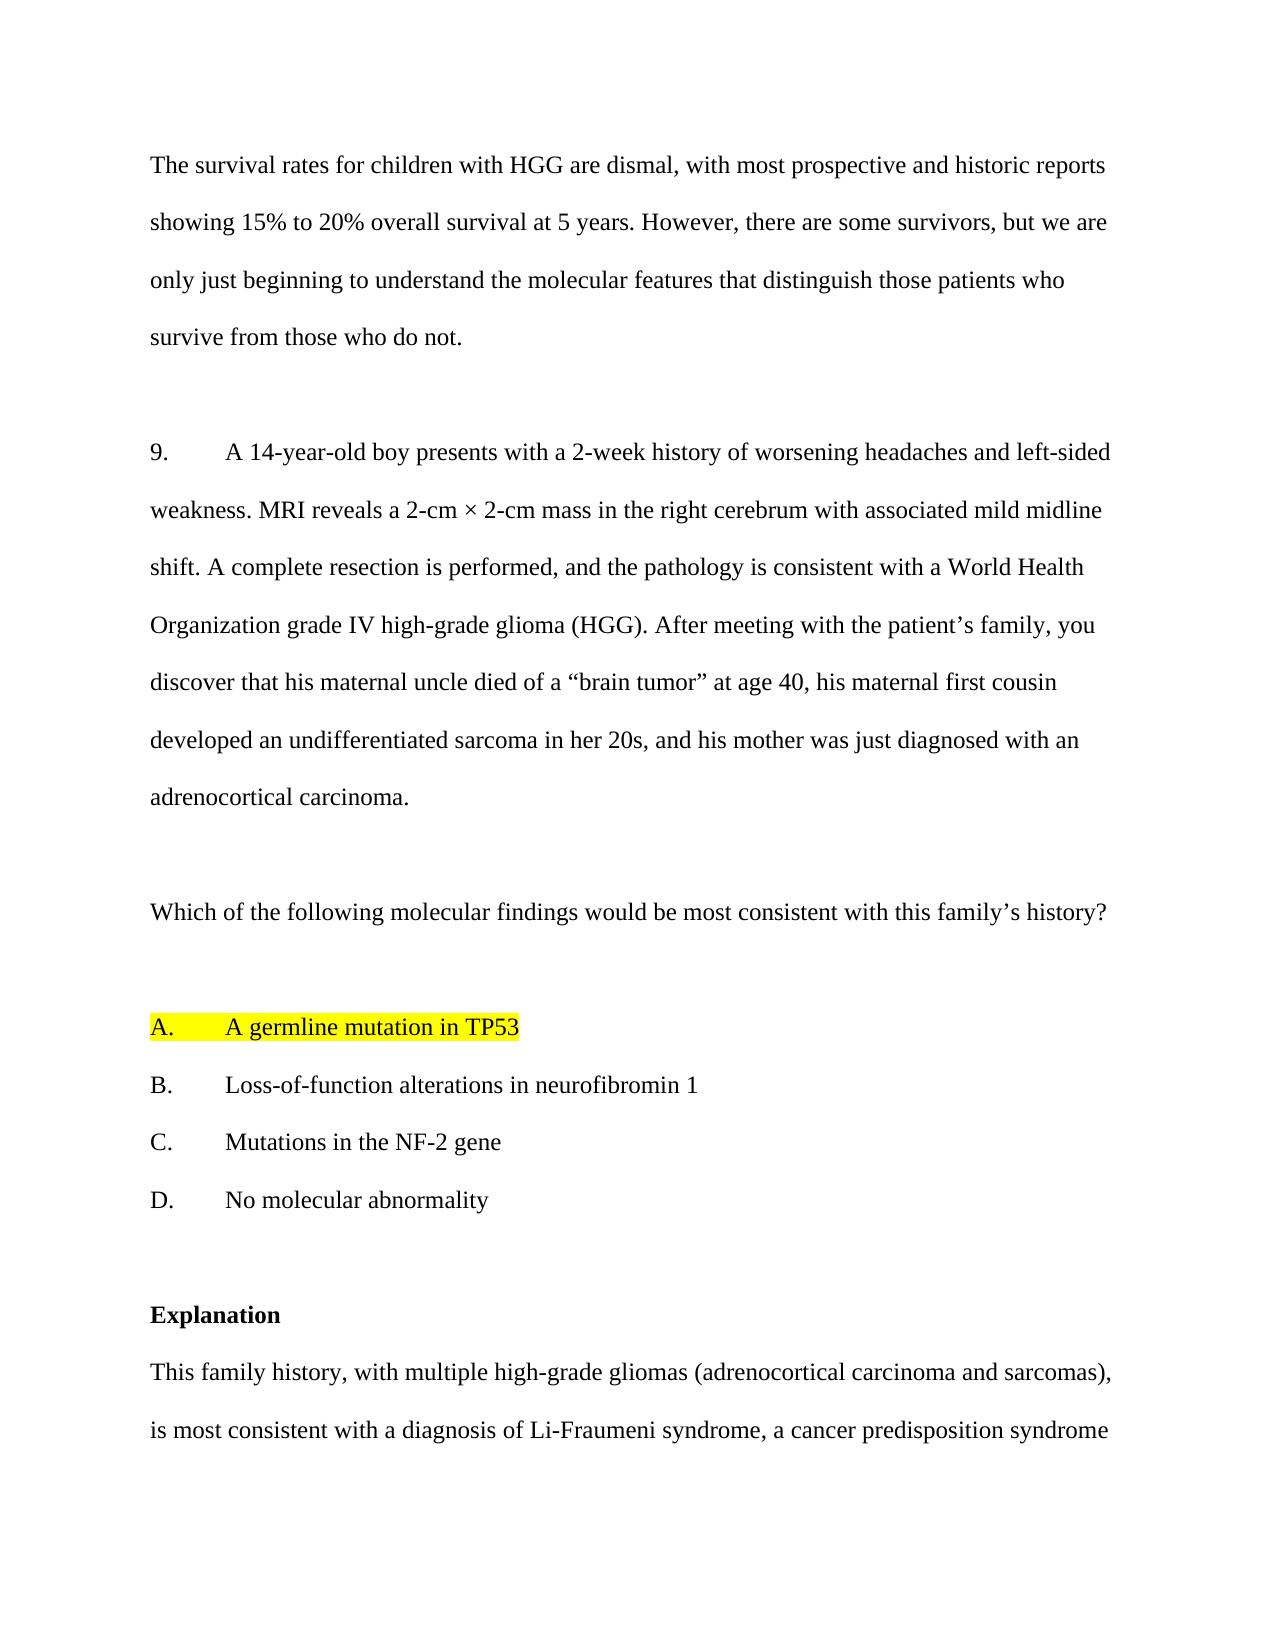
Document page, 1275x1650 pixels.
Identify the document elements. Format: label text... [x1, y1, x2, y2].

text D. No molecular abnormality [150, 1185, 1125, 1214]
text B. Loss-of-function alterations in neurofibromin 1 [150, 1070, 1125, 1099]
text The survival rates for children with HGG are dismal, with most prospective and historic reports showing 15% to 20% overall survival at 5 years. However, there are some survivors, but we are only just beginning to understand the molecular features that distinguish those patients who survive from those who do not. [150, 150, 1125, 351]
text Which of the following molecular findings would be most consistent with this family’s history? [150, 897, 1125, 926]
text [150, 1357, 1125, 1444]
text A. A germline mutation in TP53 [150, 1012, 1125, 1041]
text 9. A 14-year-old boy presents with a 2-week history of worsening headaches and left-sided weakness. MRI reveals a 2-cm × 2-cm mass in the right cerebrum with associated mild midline shift. A complete resection is performed, and the pathology is consistent with a World Health Organization grade IV high-grade glioma (HGG). After meeting with the patient’s family, you discover that his maternal uncle died of a “brain tumor” at age 40, his maternal first cousin developed an undifferentiated sarcoma in her 20s, and his mother was just diagnosed with an adrenocortical carcinoma. [150, 437, 1125, 811]
text C. Mutations in the NF-2 gene [150, 1127, 1125, 1156]
text Explanation [150, 1300, 1125, 1329]
